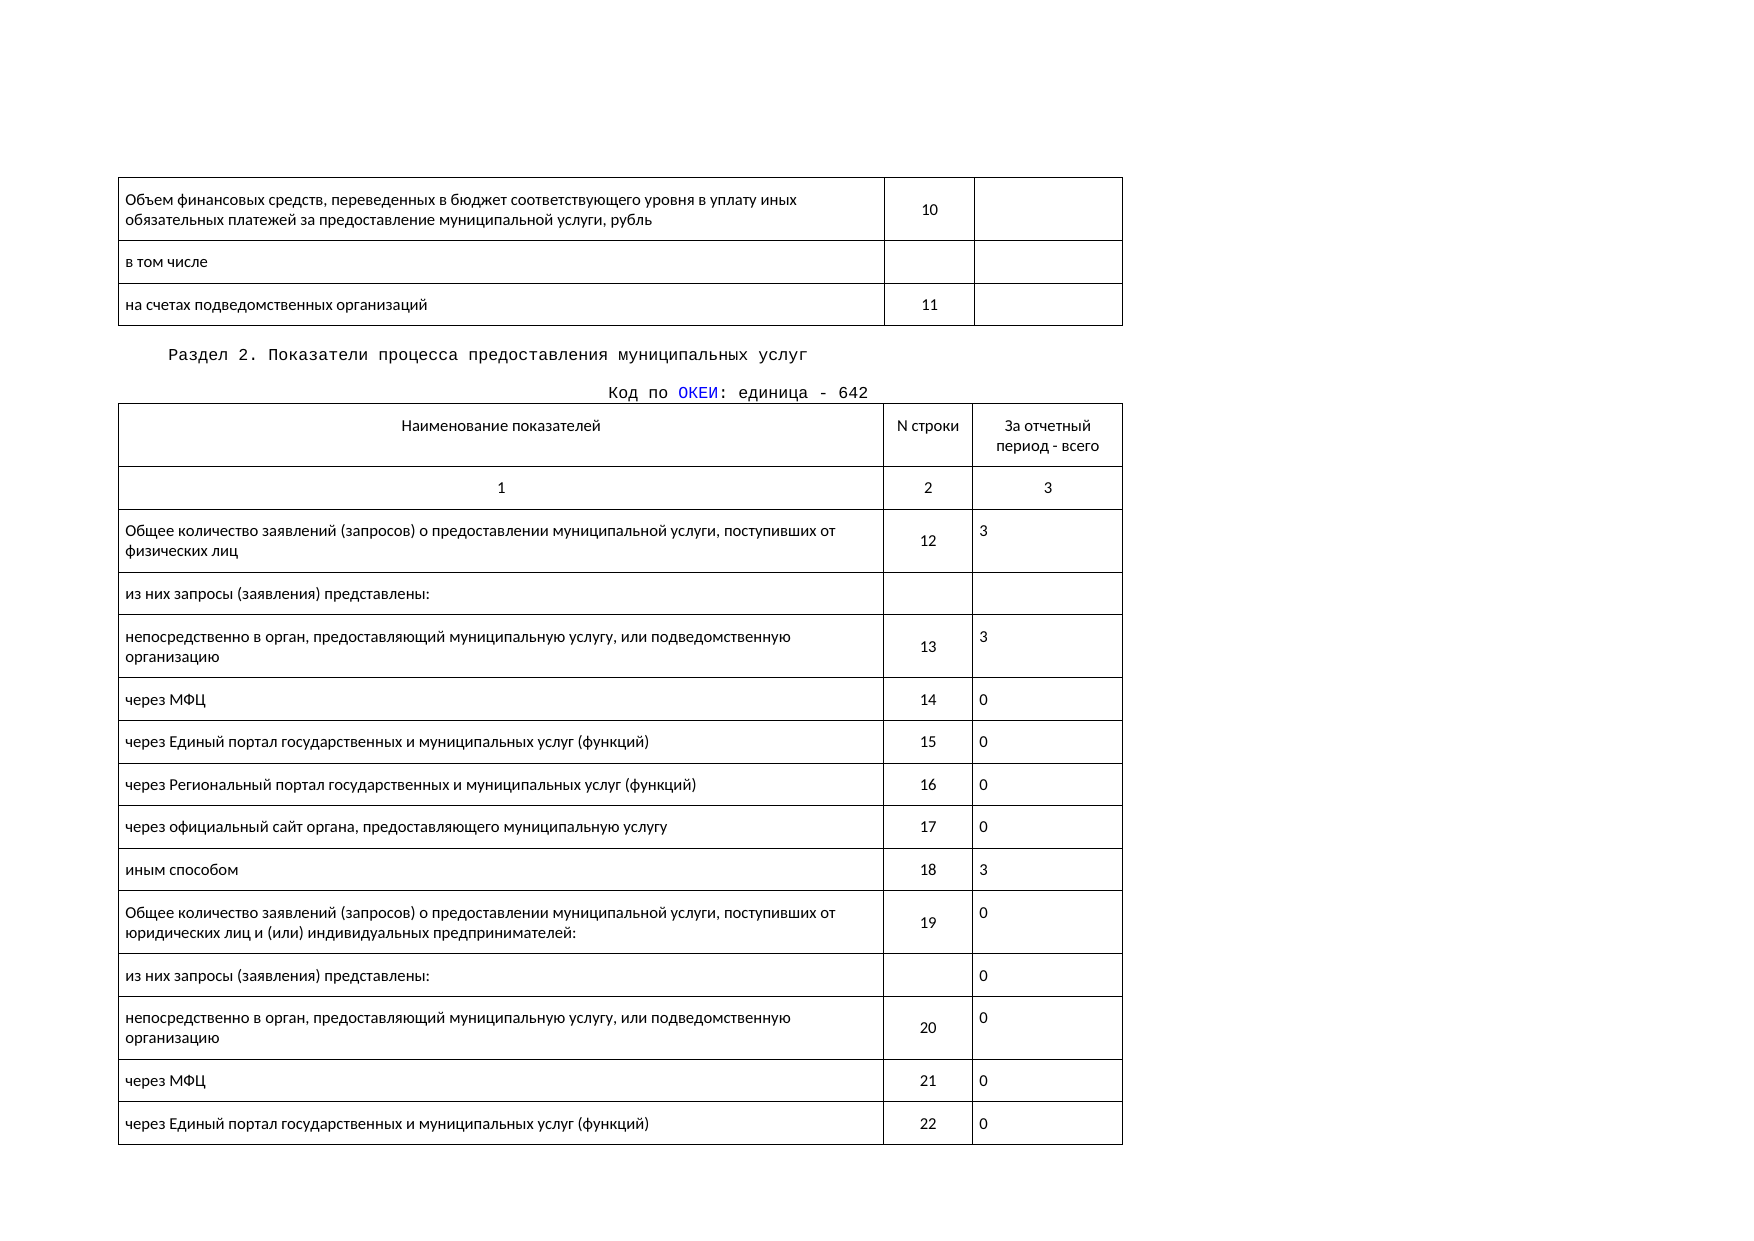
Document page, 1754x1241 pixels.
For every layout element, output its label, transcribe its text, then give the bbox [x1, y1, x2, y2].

table_cell Общее количество заявлений (запросов) о предоставлении муниципальной услуги, поступивших от юридических лиц и (или) индивидуальных предпринимателей: [119, 891, 883, 953]
table_cell через МФЦ [119, 1060, 883, 1101]
table_cell 17 [884, 806, 972, 848]
table_cell непосредственно в орган, предоставляющий муниципальную услугу, или подведомственную организацию [119, 997, 883, 1059]
table_header N строки [884, 404, 972, 466]
table_cell 3 [973, 510, 1122, 572]
table_cell 10 [885, 178, 974, 240]
table_cell 1 [119, 467, 883, 509]
table_cell 0 [973, 997, 1122, 1059]
table_cell [975, 241, 1122, 283]
table_cell [975, 178, 1122, 240]
table_cell [885, 241, 974, 283]
table_cell 0 [973, 1060, 1122, 1101]
table_cell 0 [973, 806, 1122, 848]
table_cell 3 [973, 467, 1122, 509]
text Код по ОКЕИ: единица - 642 [118, 384, 1636, 403]
table_cell на счетах подведомственных организаций [119, 284, 884, 325]
table_cell из них запросы (заявления) представлены: [119, 573, 883, 614]
table_cell [973, 573, 1122, 614]
table_cell иным способом [119, 849, 883, 890]
table_cell Объем финансовых средств, переведенных в бюджет соответствующего уровня в уплату иных обязательных платежей за предоставление муниципальной услуги, рубль [119, 178, 884, 240]
table_cell через Региональный портал государственных и муниципальных услуг (функций) [119, 764, 883, 805]
table_header Наименование показателей [119, 404, 883, 466]
table_cell 18 [884, 849, 972, 890]
table_cell 0 [973, 764, 1122, 805]
text Раздел 2. Показатели процесса предоставления муниципальных услуг [118, 347, 1636, 366]
table_cell непосредственно в орган, предоставляющий муниципальную услугу, или подведомственную организацию [119, 615, 883, 677]
table_cell 16 [884, 764, 972, 805]
table_cell 3 [973, 615, 1122, 677]
table_cell через Единый портал государственных и муниципальных услуг (функций) [119, 721, 883, 762]
table_cell 21 [884, 1060, 972, 1101]
table_cell 0 [973, 721, 1122, 762]
table_cell 13 [884, 615, 972, 677]
table_cell 2 [884, 467, 972, 509]
table_cell 14 [884, 678, 972, 720]
table_header За отчетный период - всего [973, 404, 1122, 466]
table_cell в том числе [119, 241, 884, 283]
table_cell 20 [884, 997, 972, 1059]
table_cell из них запросы (заявления) представлены: [119, 954, 883, 996]
table_cell [884, 954, 972, 996]
table_cell 12 [884, 510, 972, 572]
table_cell 0 [973, 1102, 1122, 1144]
table_cell 15 [884, 721, 972, 762]
table_cell [884, 573, 972, 614]
table_cell через официальный сайт органа, предоставляющего муниципальную услугу [119, 806, 883, 848]
table_cell 0 [973, 678, 1122, 720]
table_cell 22 [884, 1102, 972, 1144]
table_cell [975, 284, 1122, 325]
table_cell 11 [885, 284, 974, 325]
table_cell Общее количество заявлений (запросов) о предоставлении муниципальной услуги, поступивших от физических лиц [119, 510, 883, 572]
table_cell 0 [973, 891, 1122, 953]
table_cell 19 [884, 891, 972, 953]
table_cell 0 [973, 954, 1122, 996]
table_cell через Единый портал государственных и муниципальных услуг (функций) [119, 1102, 883, 1144]
table_cell через МФЦ [119, 678, 883, 720]
table_cell 3 [973, 849, 1122, 890]
